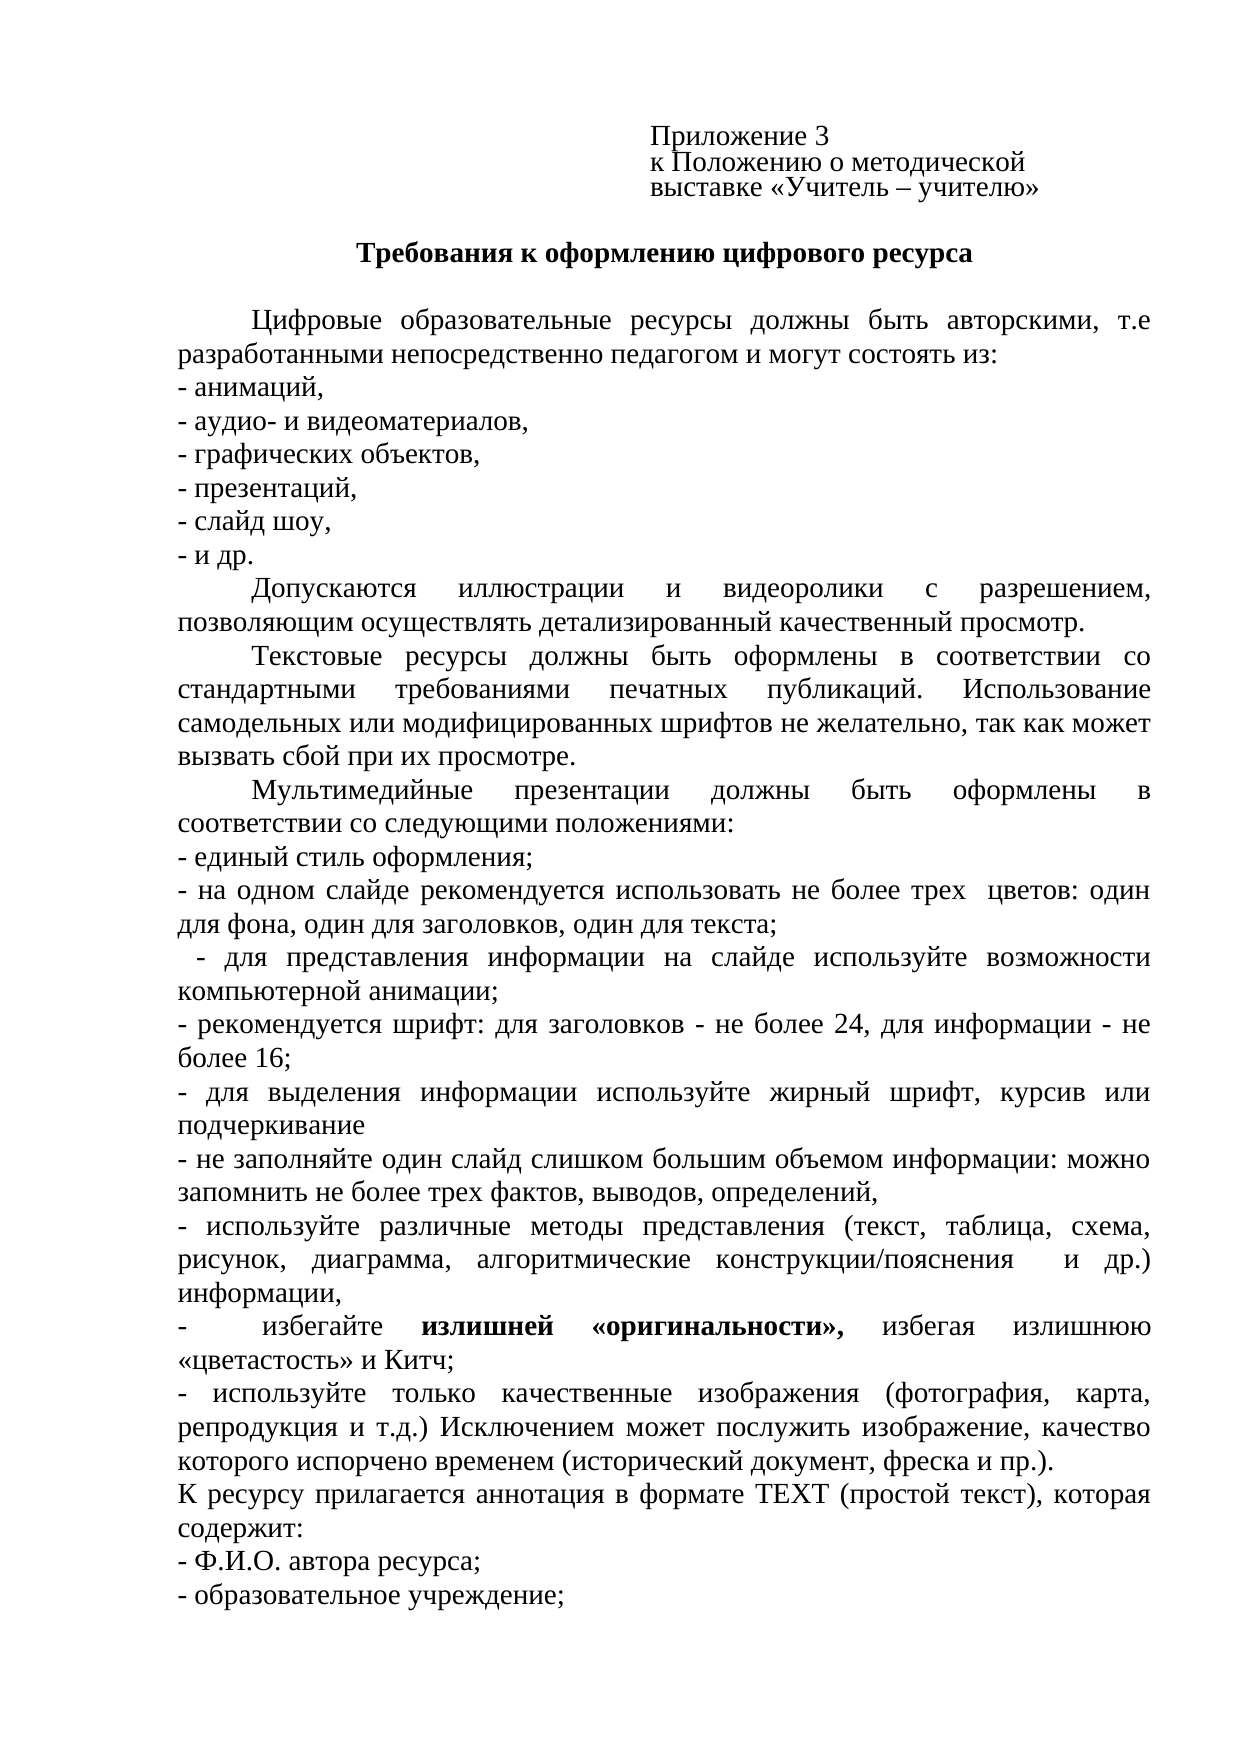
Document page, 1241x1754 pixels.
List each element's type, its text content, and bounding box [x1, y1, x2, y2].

text - для выделения информации используйте жирный шрифт, курсив или подчеркивание [177, 1074, 1152, 1141]
text Цифровые образовательные ресурсы должны быть авторскими, т.е разработанными непосредственно педагогом и могут состоять из: [177, 302, 1152, 369]
text к Положению о методической [177, 152, 1152, 177]
text Приложение 3 [177, 118, 1152, 152]
text - слайд шоу, [177, 503, 1152, 537]
text - на одном слайде рекомендуется использовать не более трех цветов: один для фона, один для заголовков, один для текста; [177, 872, 1152, 939]
text - и др. [177, 537, 1152, 571]
text - образовательное учреждение; [177, 1577, 1152, 1610]
text - для представления информации на слайде используйте возможности компьютерной анимации; [177, 939, 1152, 1007]
text - используйте различные методы представления (текст, таблица, схема, рисунок, диаграмма, алгоритмические конструкции/пояснения и др.) информации, [177, 1208, 1152, 1308]
text Текстовые ресурсы должны быть оформлены в соответствии со стандартными требованиями печатных публикаций. Использование самодельных или модифицированных шрифтов не желательно, так как может вызвать сбой при их просмотре. [177, 638, 1152, 772]
text - рекомендуется шрифт: для заголовков - не более 24, для информации - не более 16; [177, 1007, 1152, 1074]
text - не заполняйте один слайд слишком большим объемом информации: можно запомнить не более трех фактов, выводов, определений, [177, 1141, 1152, 1208]
text - единый стиль оформления; [177, 839, 1152, 872]
text Требования к оформлению цифрового ресурса [177, 235, 1152, 269]
text - используйте только качественные изображения (фотография, карта, репродукция и т.д.) Исключением может послужить изображение, качество которого испорчено временем (исторический документ, фреска и пр.). [177, 1376, 1152, 1476]
text Мультимедийные презентации должны быть оформлены в соответствии со следующими положениями: [177, 772, 1152, 839]
text - анимаций, [177, 369, 1152, 403]
text выставке «Учитель – учителю» [177, 177, 1152, 202]
text К ресурсу прилагается аннотация в формате TEXT (простой текст), которая содержит: [177, 1476, 1152, 1543]
text - избегайте излишней «оригинальности», избегая излишнюю «цветастость» и Китч; [177, 1308, 1152, 1376]
text - графических объектов, [177, 436, 1152, 470]
text - презентаций, [177, 470, 1152, 503]
text Допускаются иллюстрации и видеоролики с разрешением, позволяющим осуществлять детализированный качественный просмотр. [177, 571, 1152, 638]
text - аудио- и видеоматериалов, [177, 403, 1152, 436]
text - Ф.И.О. автора ресурса; [177, 1543, 1152, 1577]
